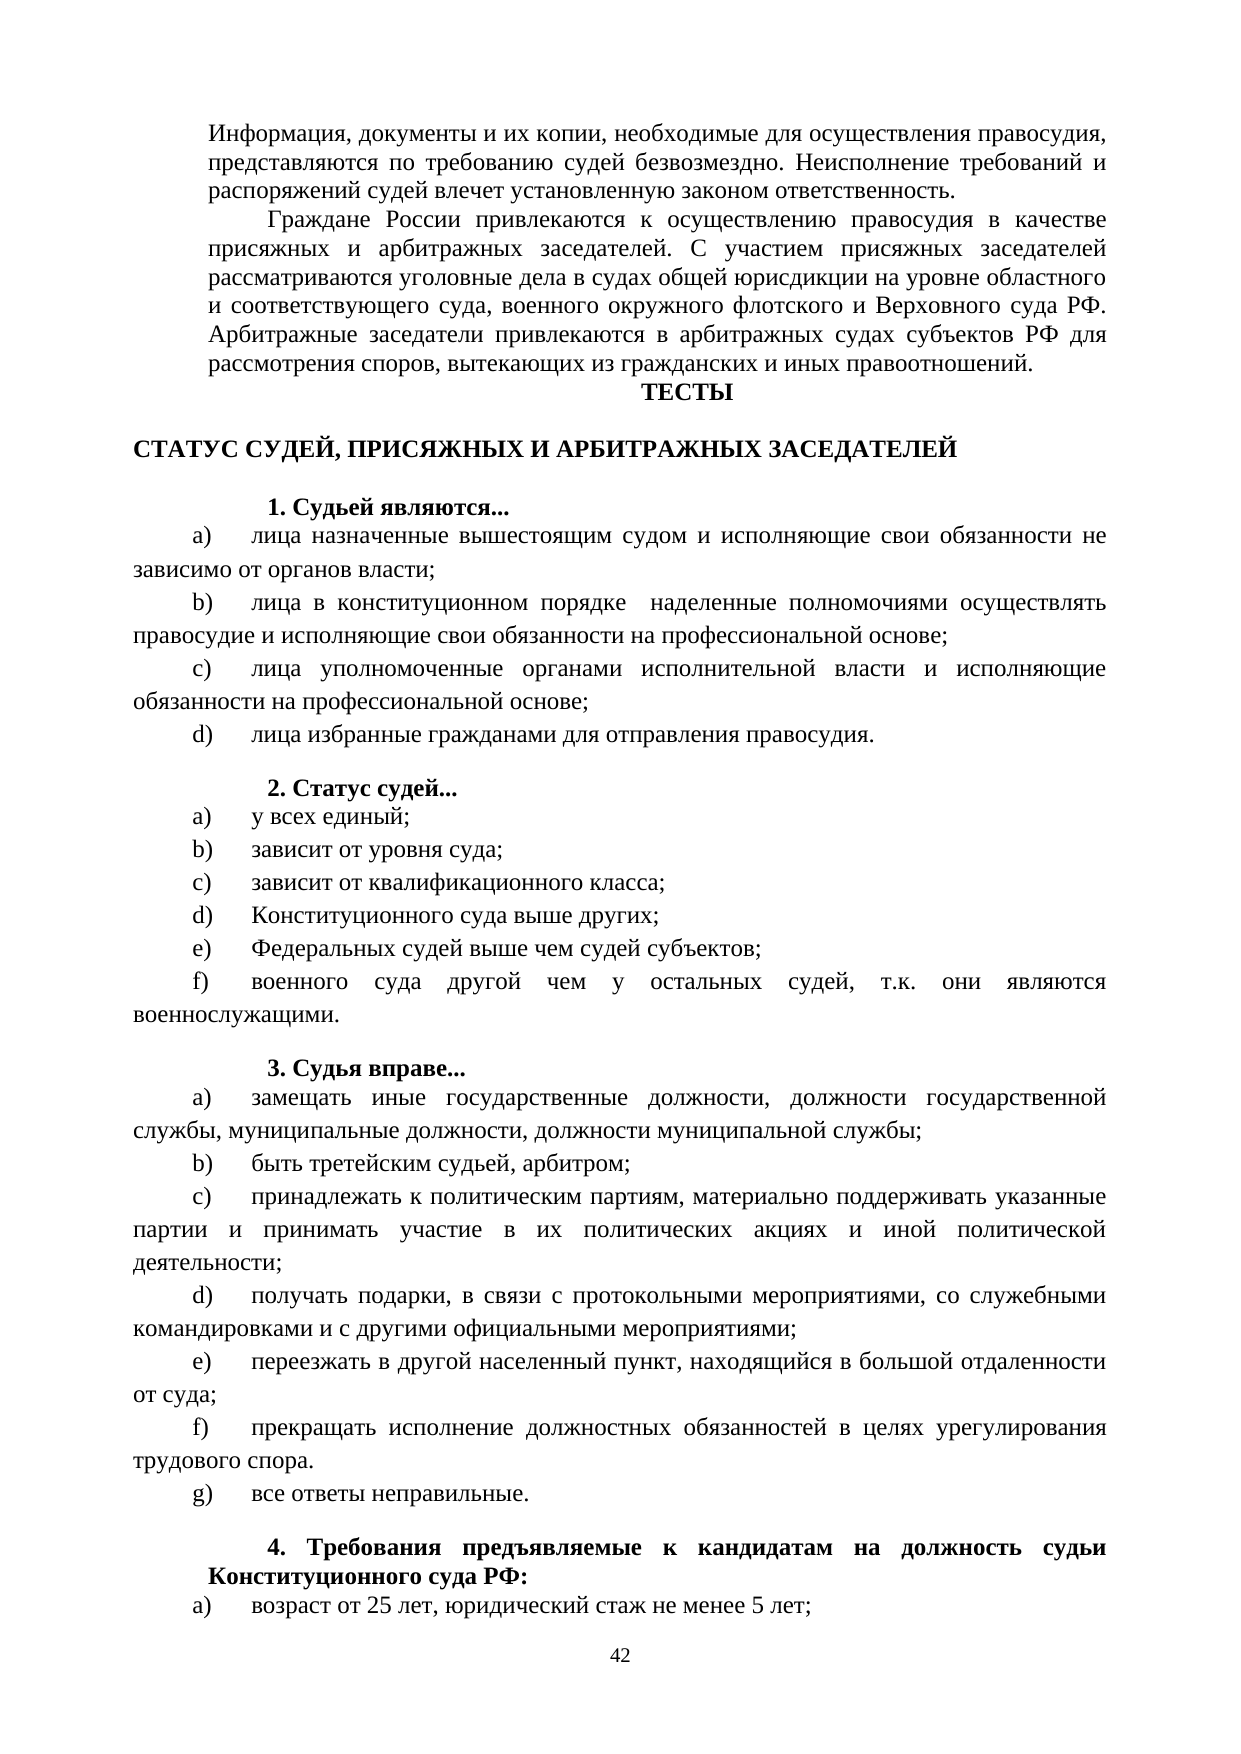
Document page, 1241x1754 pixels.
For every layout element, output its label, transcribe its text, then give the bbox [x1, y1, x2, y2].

list лица в конституционном порядке наделенные полномочиями осуществлять правосудие и исполняющие свои обязанности на профессиональной основе; [133, 587, 1107, 648]
list Конституционного суда выше других; [133, 900, 1107, 929]
text Граждане России привлекаются к осуществлению правосудия в качестве присяжных и арбитражных заседателей. С участием присяжных заседателей рассматриваются уголовные дела в судах общей юрисдикции на уровне областного и соответствующего суда, военного окружного флотского и Верховного суда РФ. Арбитражные заседатели привлекаются в арбитражных судах субъектов РФ для рассмотрения споров, вытекающих из гражданских и иных правоотношений. [208, 204, 1107, 377]
list прекращать исполнение должностных обязанностей в целях урегулирования трудового спора. [133, 1412, 1107, 1474]
text 4. Требования предъявляемые к кандидатам на должность судьи Конституционного суда РФ: [208, 1532, 1107, 1590]
list лица назначенные вышестоящим судом и исполняющие свои обязанности не зависимо от органов власти; [133, 521, 1107, 582]
text 1. Судьей являются... [208, 492, 1107, 521]
list замещать иные государственные должности, должности государственной службы, муниципальные должности, должности муниципальной службы; [133, 1082, 1107, 1144]
text ТЕСТЫ [208, 377, 1107, 406]
list зависит от уровня суда; [133, 834, 1107, 863]
text 3. Судья вправе... [208, 1053, 1107, 1082]
list принадлежать к политическим партиям, материально поддерживать указанные партии и принимать участие в их политических акциях и иной политической деятельности; [133, 1181, 1107, 1276]
list зависит от квалификационного класса; [133, 867, 1107, 896]
text СТАТУС СУДЕЙ, ПРИСЯЖНЫХ И АРБИТРАЖНЫХ ЗАСЕДАТЕЛЕЙ [133, 434, 1107, 463]
list переезжать в другой населенный пункт, находящийся в большой отдаленности от суда; [133, 1346, 1107, 1408]
list возраст от 25 лет, юридический стаж не менее 5 лет; [133, 1590, 1107, 1618]
list военного суда другой чем у остальных судей, т.к. они являются военнослужащими. [133, 966, 1107, 1028]
list Федеральных судей выше чем судей субъектов; [133, 933, 1107, 962]
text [208, 118, 1107, 204]
list все ответы неправильные. [133, 1478, 1107, 1507]
list лица избранные гражданами для отправления правосудия. [133, 719, 1107, 747]
list получать подарки, в связи с протокольными мероприятиями, со служебными командировками и с другими официальными мероприятиями; [133, 1280, 1107, 1342]
text 2. Статус судей... [208, 773, 1107, 801]
list лица уполномоченные органами исполнительной власти и исполняющие обязанности на профессиональной основе; [133, 653, 1107, 714]
list у всех единый; [133, 801, 1107, 830]
list быть третейским судьей, арбитром; [133, 1148, 1107, 1177]
